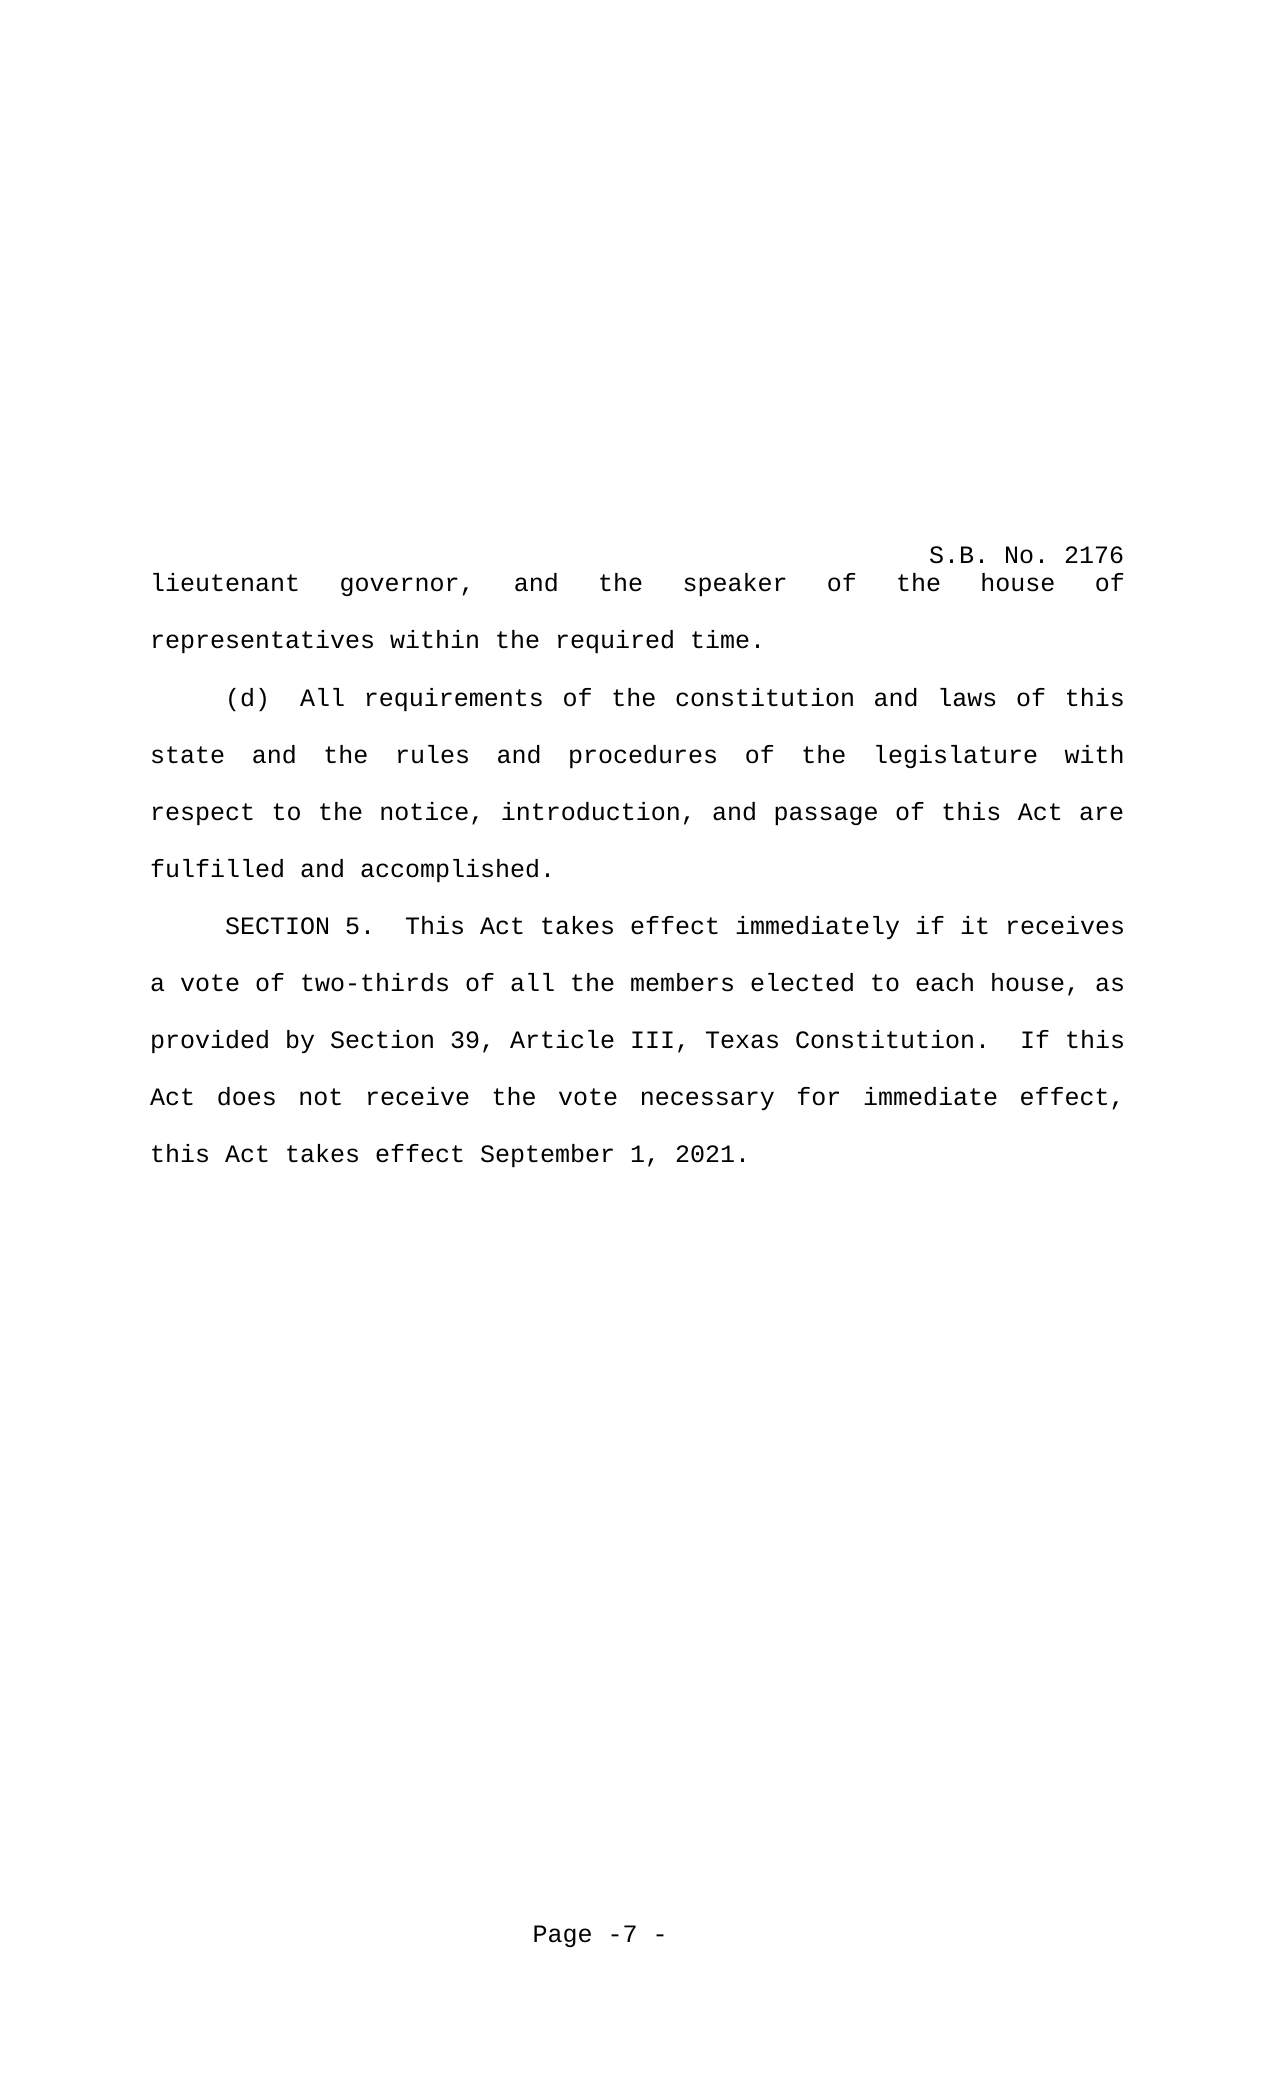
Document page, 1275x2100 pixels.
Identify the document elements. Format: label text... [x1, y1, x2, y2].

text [150, 571, 1125, 656]
text (d) All requirements of the constitution and laws of this state and the rules and procedures of the legislature with respect to the notice, introduction, and passage of this Act are fulfilled and accomplished. [150, 685, 1125, 885]
text SECTION 5. This Act takes effect immediately if it receives a vote of two-thirds of all the members elected to each house, as provided by Section 39, Article III, Texas Constitution. If this Act does not receive the vote necessary for immediate effect, this Act takes effect September 1, 2021. [150, 913, 1125, 1170]
